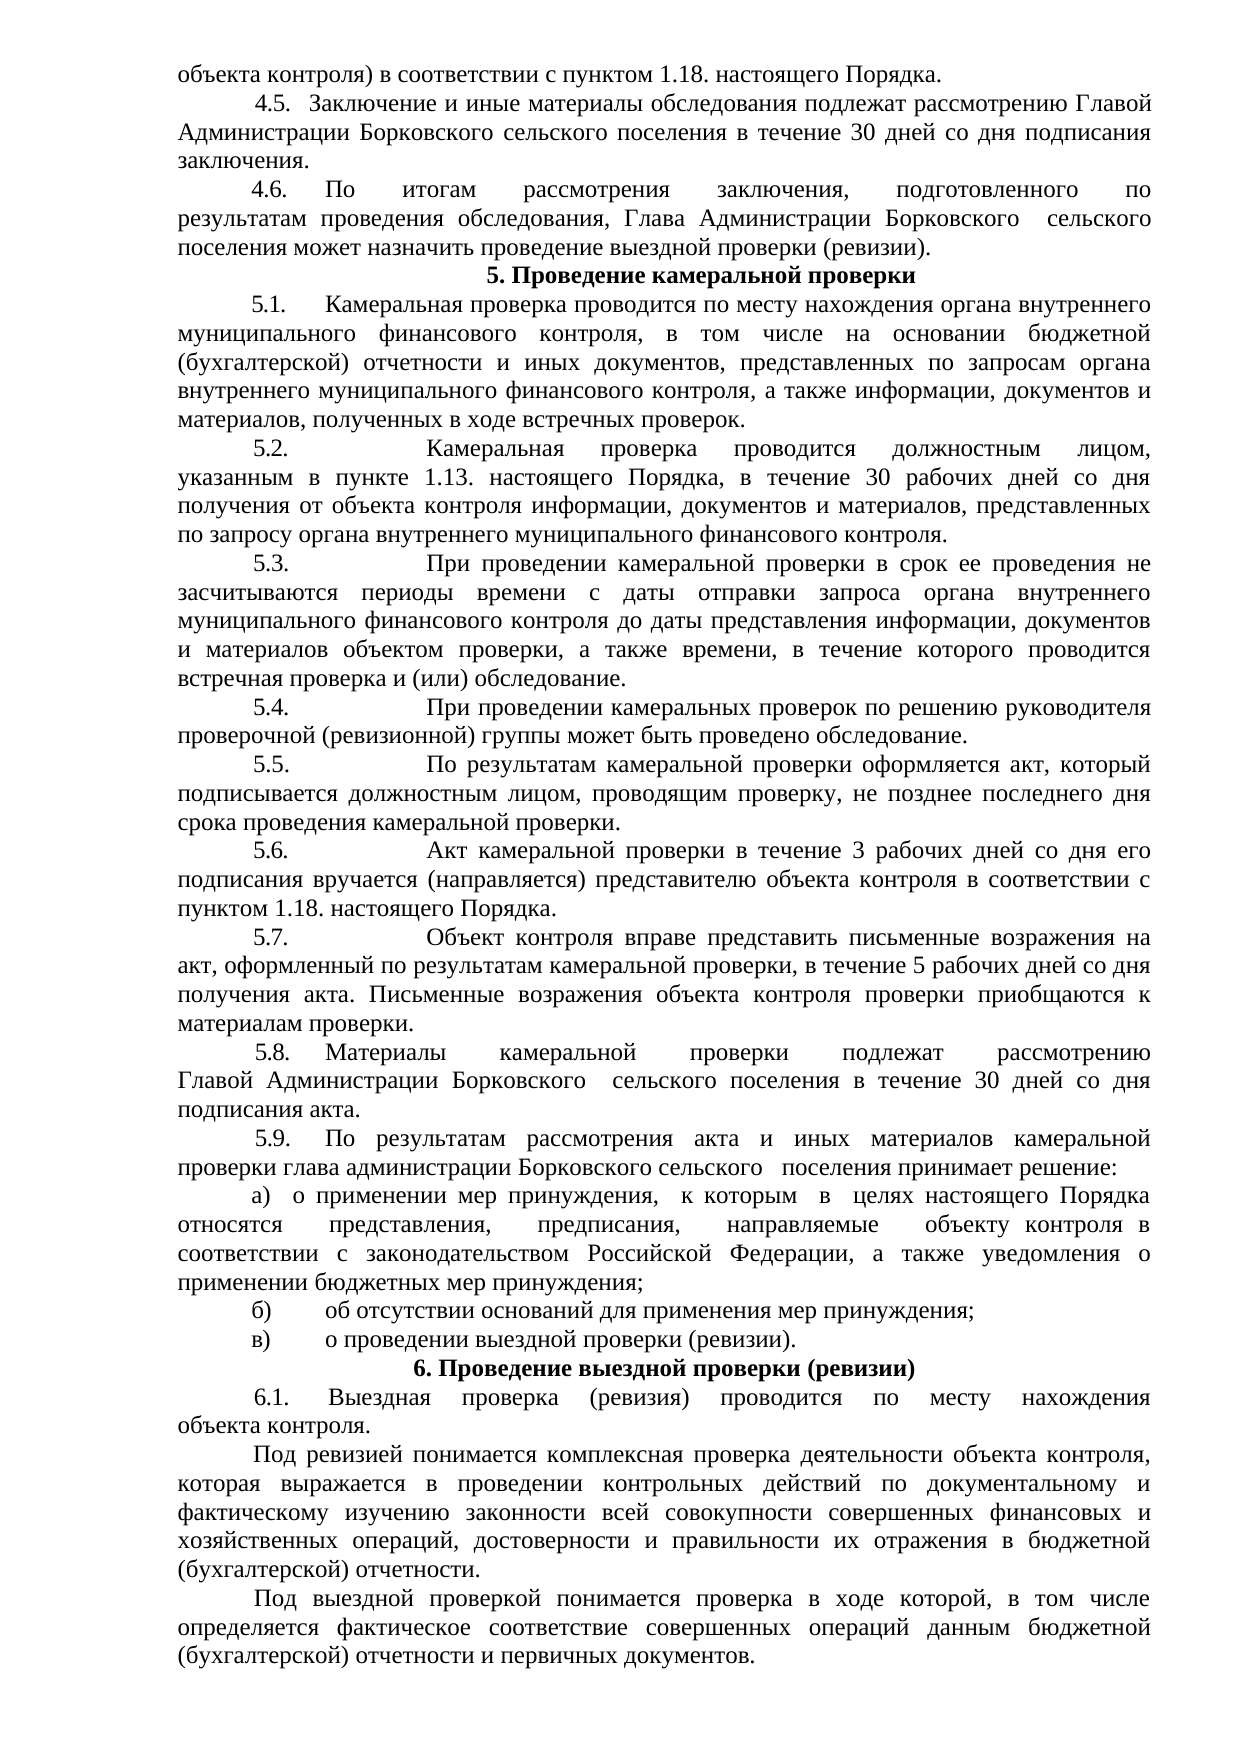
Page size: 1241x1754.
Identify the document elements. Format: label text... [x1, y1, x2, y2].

list Акт камеральной проверки в течение 3 рабочих дней со дня его подписания вручается (направляется) представителю объекта контроля в соответствии с пунктом 1.18. настоящего Порядка. [177, 835, 1152, 922]
text а) о применении мер принуждения, к которым в целях настоящего Порядка относятся представления, предписания, направляемые объекту контроля в соответствии с законодательством Российской Федерации, а также уведомления о применении бюджетных мер принуждения; [177, 1180, 1152, 1295]
list Камеральная проверка проводится должностным лицом, указанным в пункте 1.13. настоящего Порядка, в течение 30 рабочих дней со дня получения от объекта контроля информации, документов и материалов, представленных по запросу органа внутреннего муниципального финансового контроля. [177, 433, 1152, 548]
list При проведении камеральных проверок по решению руководителя проверочной (ревизионной) группы может быть проведено обследование. [177, 692, 1152, 749]
text 5.9. По результатам рассмотрения акта и иных материалов камеральной проверки глава администрации Борковского сельского поселения принимает решение: [177, 1123, 1152, 1180]
list Объект контроля вправе представить письменные возражения на акт, оформленный по результатам камеральной проверки, в течение 5 рабочих дней со дня получения акта. Письменные возражения объекта контроля проверки приобщаются к материалам проверки. [177, 922, 1152, 1037]
list Заключение и иные материалы обследования подлежат рассмотрению Главой Администрации Борковского сельского поселения в течение 30 дней со дня подписания заключения. [177, 88, 1152, 174]
text 6.1. Выездная проверка (ревизия) проводится по месту нахождения объекта контроля. [177, 1382, 1152, 1439]
list По результатам камеральной проверки оформляется акт, который подписывается должностным лицом, проводящим проверку, не позднее последнего дня срока проведения камеральной проверки. [177, 749, 1152, 835]
text 4.6. По итогам рассмотрения заключения, подготовленного по результатам проведения обследования, Глава Администрации Борковского сельского поселения может назначить проведение выездной проверки (ревизии). [177, 174, 1152, 260]
text 5.8. Материалы камеральной проверки подлежат рассмотрению Главой Администрации Борковского сельского поселения в течение 30 дней со дня подписания акта. [177, 1037, 1152, 1123]
list При проведении камеральной проверки в срок ее проведения не засчитываются периоды времени с даты отправки запроса органа внутреннего муниципального финансового контроля до даты представления информации, документов и материалов объектом проверки, а также времени, в течение которого проводится встречная проверка и (или) обследование. [177, 548, 1152, 692]
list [177, 59, 1152, 88]
text 5. Проведение камеральной проверки [177, 260, 1152, 289]
text в) о проведении выездной проверки (ревизии). [177, 1324, 1152, 1353]
text Под ревизией понимается комплексная проверка деятельности объекта контроля, которая выражается в проведении контрольных действий по документальному и фактическому изучению законности всей совокупности совершенных финансовых и хозяйственных операций, достоверности и правильности их отражения в бюджетной (бухгалтерской) отчетности. [177, 1439, 1152, 1583]
text 6. Проведение выездной проверки (ревизии) [177, 1353, 1152, 1382]
text 5.1. Камеральная проверка проводится по месту нахождения органа внутреннего муниципального финансового контроля, в том числе на основании бюджетной (бухгалтерской) отчетности и иных документов, представленных по запросам органа внутреннего муниципального финансового контроля, а также информации, документов и материалов, полученных в ходе встречных проверок. [177, 289, 1152, 433]
text Под выездной проверкой понимается проверка в ходе которой, в том числе определяется фактическое соответствие совершенных операций данным бюджетной (бухгалтерской) отчетности и первичных документов. [177, 1583, 1152, 1669]
text б) об отсутствии оснований для применения мер принуждения; [177, 1295, 1152, 1324]
